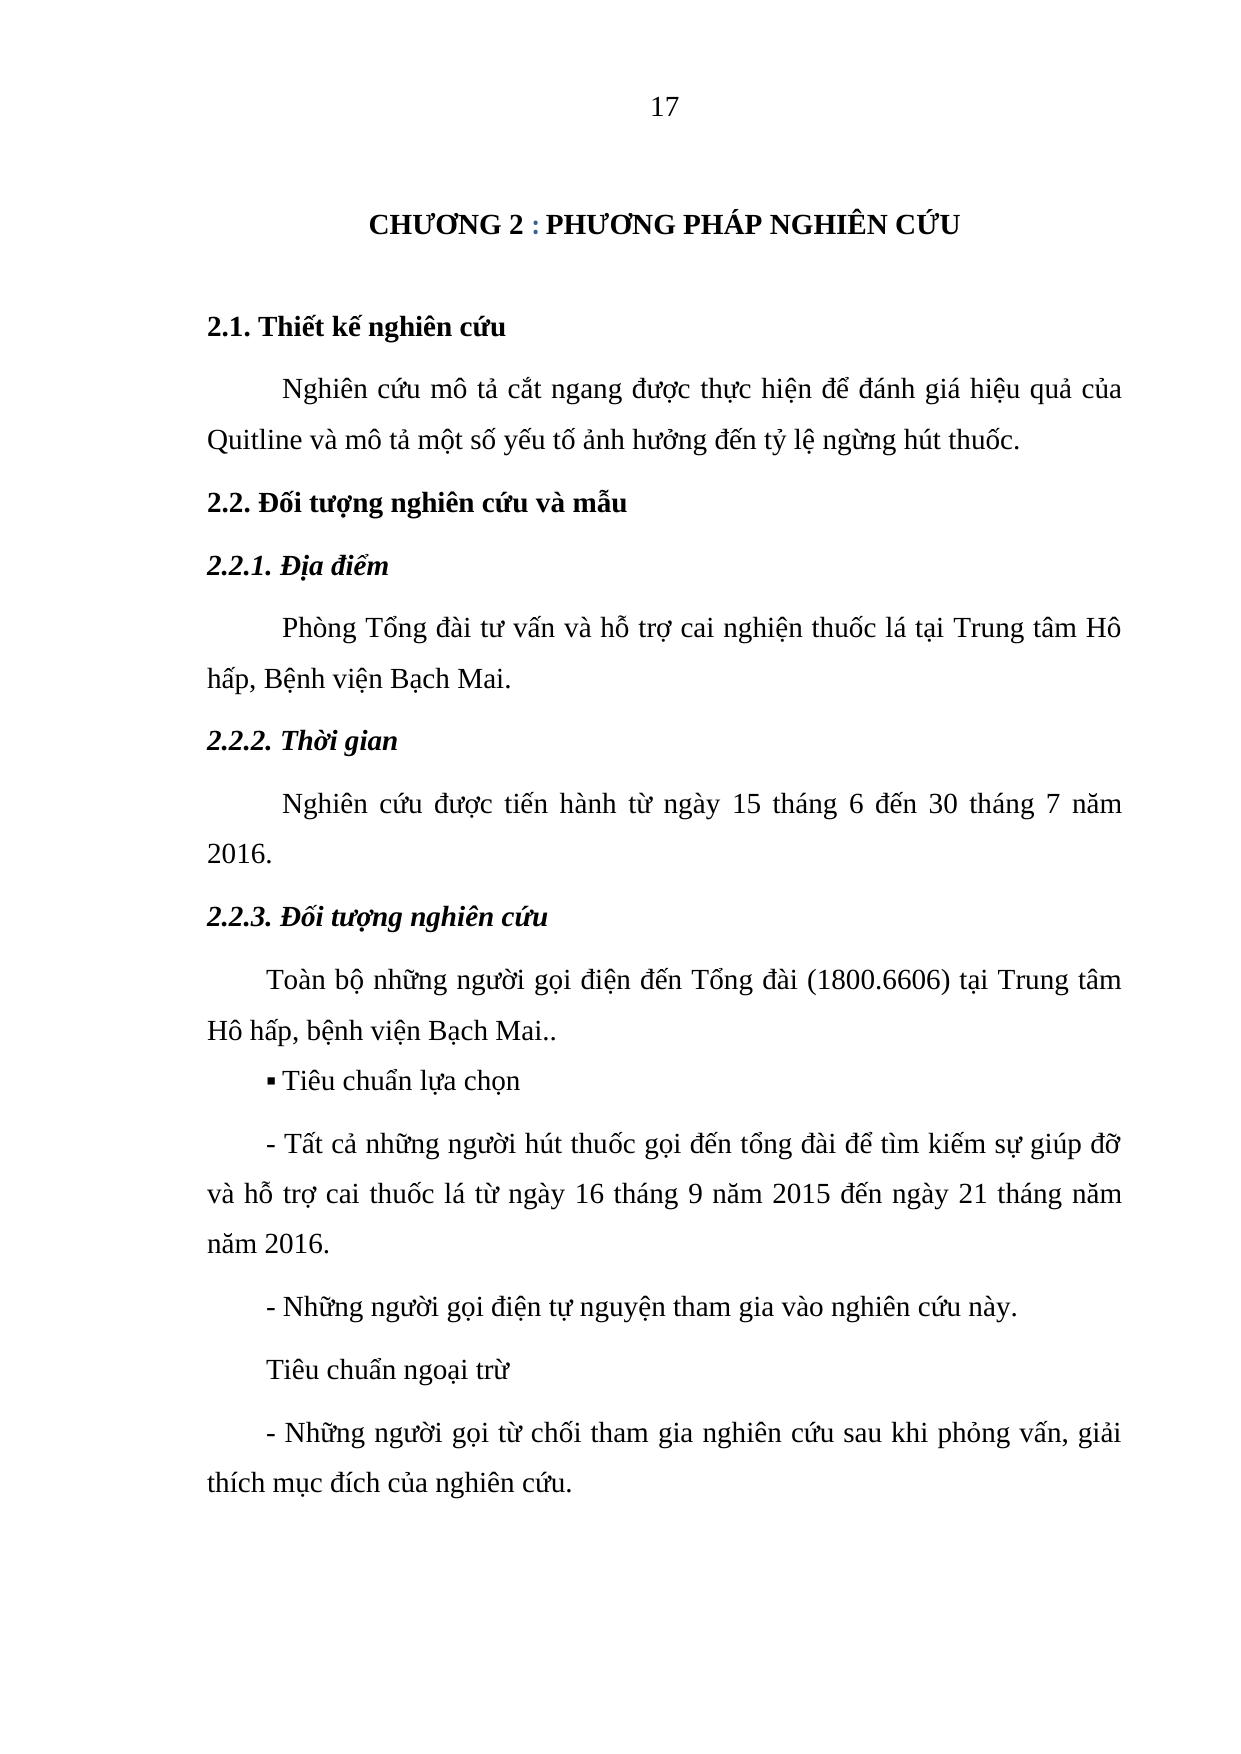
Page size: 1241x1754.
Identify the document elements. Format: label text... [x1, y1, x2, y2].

text Nghiên cứu được tiến hành từ ngày 15 tháng 6 đến 30 tháng 7 năm 2016. [207, 786, 1122, 870]
text - Tất cả những người hút thuốc gọi đến tổng đài để tìm kiếm sự giúp đỡ và hỗ trợ cai thuốc lá từ ngày 16 tháng 9 năm 2015 đến ngày 21 tháng năm năm 2016. [207, 1126, 1122, 1260]
text Tiêu chuẩn ngoại trừ [207, 1352, 1122, 1386]
text Phòng Tổng đài tư vấn và hỗ trợ cai nghiện thuốc lá tại Trung tâm Hô hấp, Bệnh viện Bạch Mai. [207, 610, 1122, 694]
subtitle 2.2.3. Đối tượng nghiên cứu [207, 899, 1122, 933]
subtitle 2.2.2. Thời gian [207, 723, 1122, 757]
subtitle CHƯƠNG 2 : PHƯƠNG PHÁP NGHIÊN CỨU [207, 207, 1122, 241]
text Toàn bộ những người gọi điện đến Tổng đài (1800.6606) tại Trung tâm Hô hấp, bệnh viện Bạch Mai.. [207, 962, 1122, 1046]
subtitle 2.2. Đối tượng nghiên cứu và mẫu [207, 485, 1122, 518]
text Nghiên cứu mô tả cắt ngang được thực hiện để đánh giá hiệu quả của Quitline và mô tả một số yếu tố ảnh hưởng đến tỷ lệ ngừng hút thuốc. [207, 372, 1122, 456]
subtitle 2.2.1. Địa điểm [207, 548, 1122, 581]
subtitle 2.1. Thiết kế nghiên cứu [207, 309, 1122, 342]
text - Những người gọi điện tự nguyện tham gia vào nghiên cứu này. [207, 1289, 1122, 1323]
text - Những người gọi từ chối tham gia nghiên cứu sau khi phỏng vấn, giải thích mục đích của nghiên cứu. [207, 1415, 1122, 1499]
list Tiêu chuẩn lựa chọn [207, 1063, 1122, 1097]
